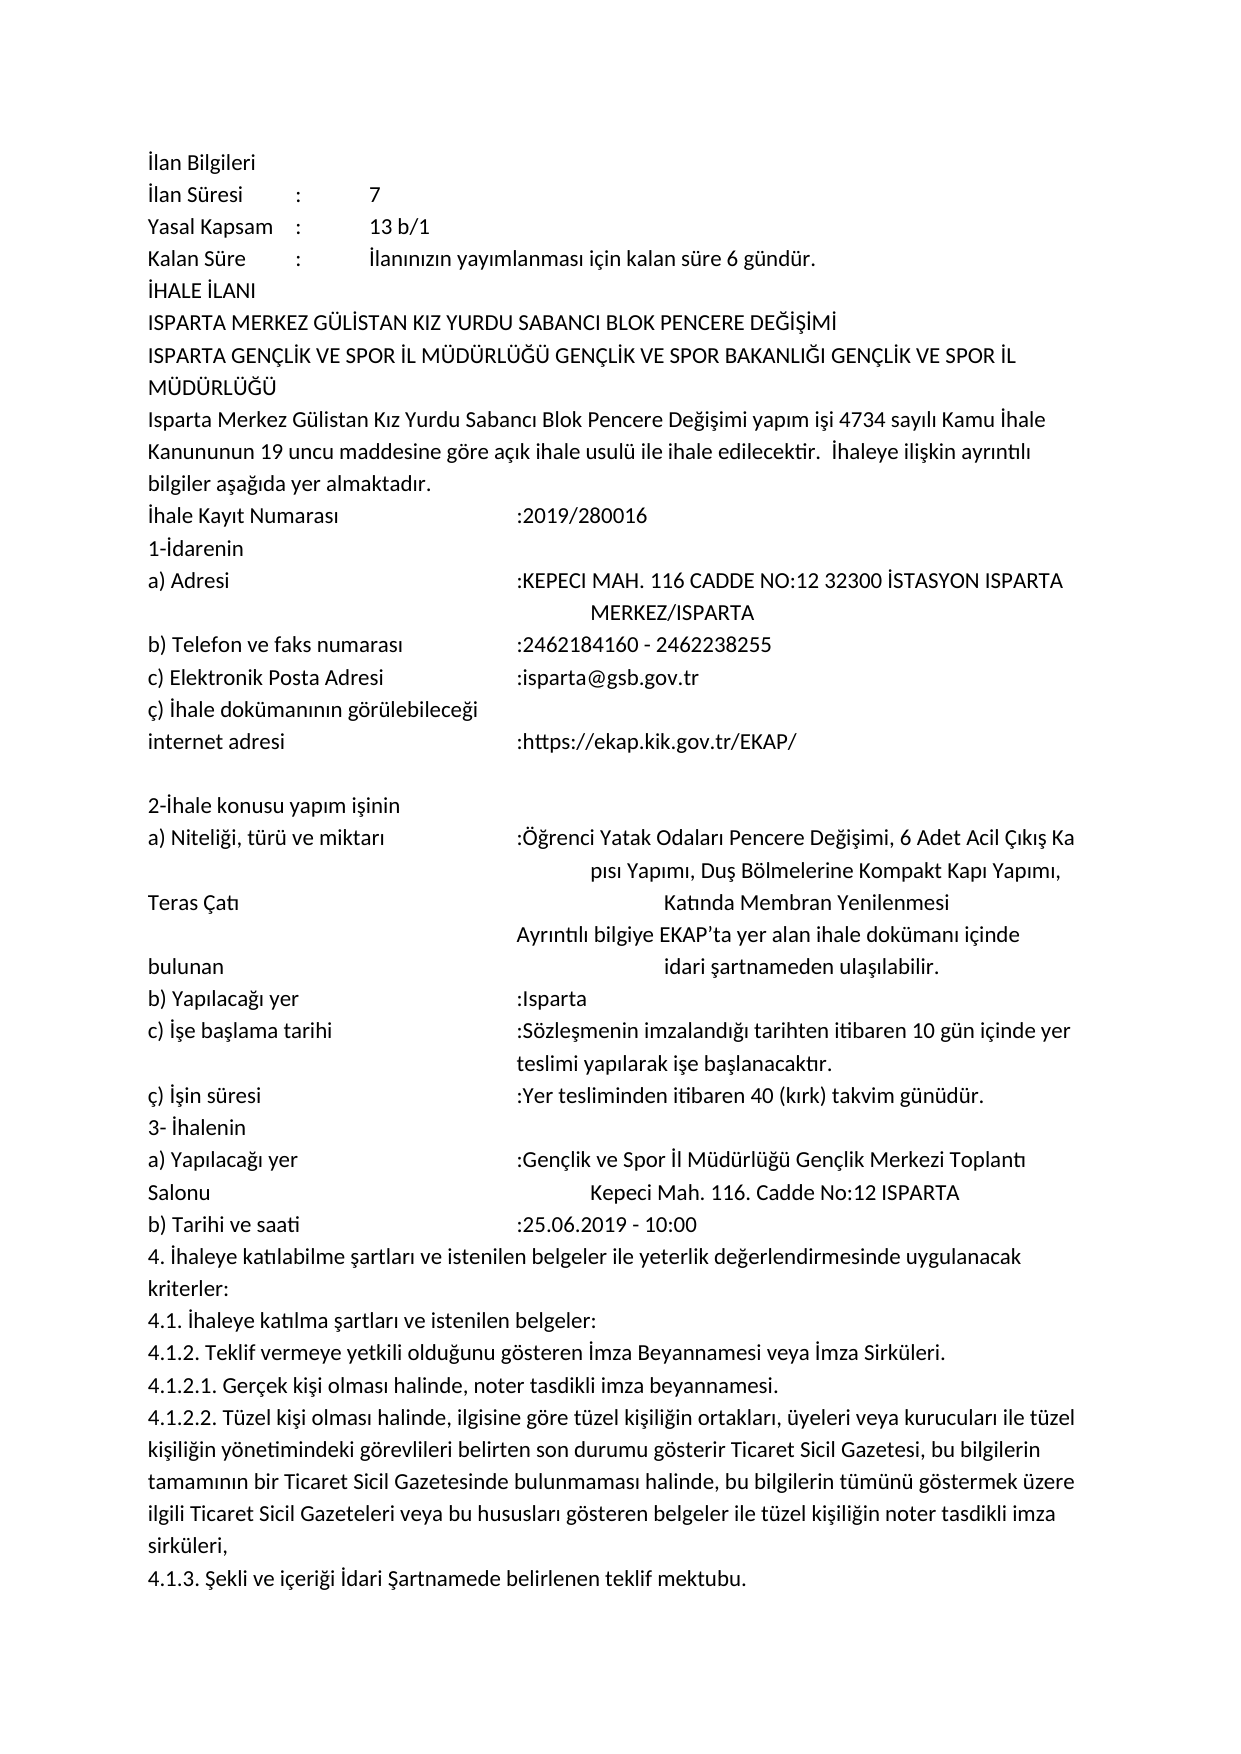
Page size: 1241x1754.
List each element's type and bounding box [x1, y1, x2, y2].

text [148, 148, 1093, 1592]
